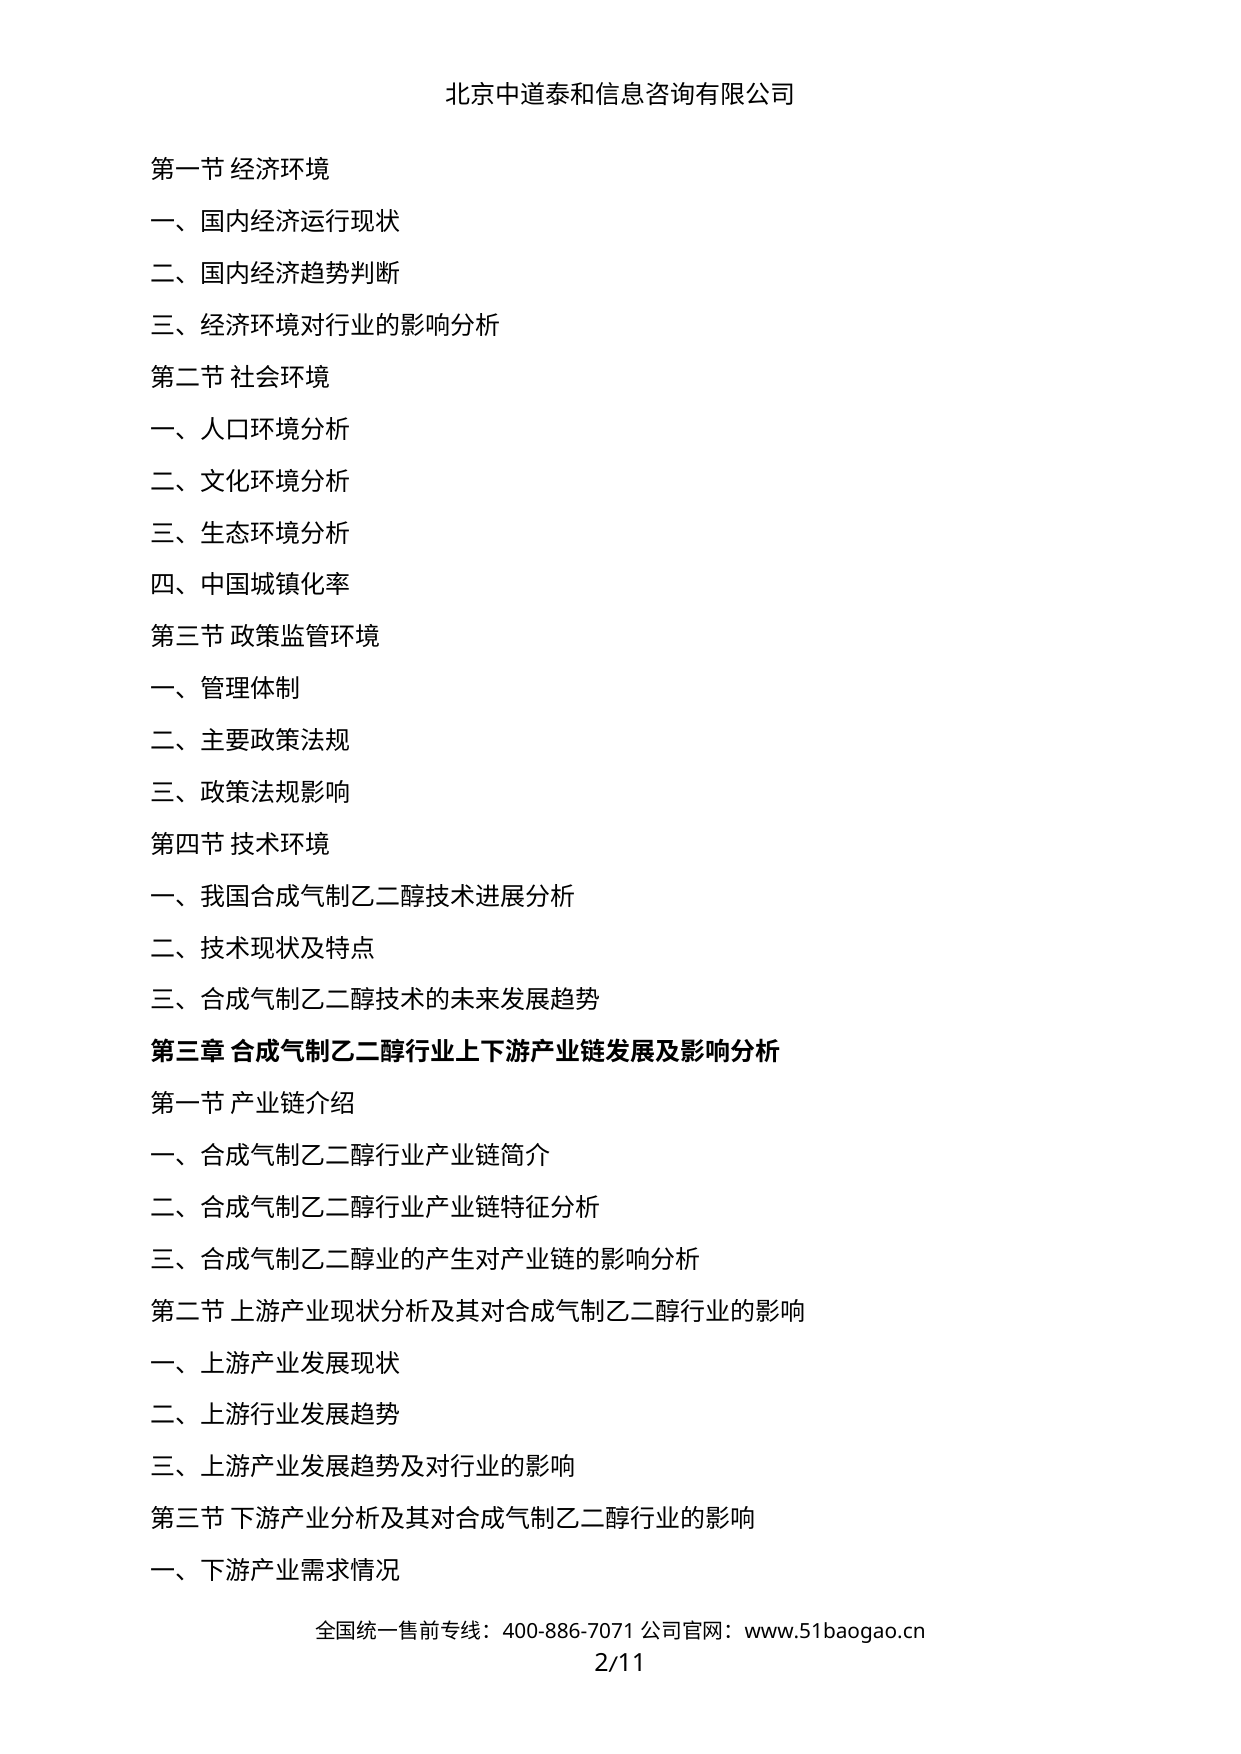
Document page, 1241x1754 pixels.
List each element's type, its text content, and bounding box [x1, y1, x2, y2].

text 第一节 经济环境 [150, 150, 1090, 186]
text 第二节 上游产业现状分析及其对合成气制乙二醇行业的影响 [150, 1291, 1090, 1327]
text 三、上游产业发展趋势及对行业的影响 [150, 1447, 1090, 1483]
text 一、合成气制乙二醇行业产业链简介 [150, 1136, 1090, 1172]
text 三、合成气制乙二醇技术的未来发展趋势 [150, 980, 1090, 1016]
text 一、上游产业发展现状 [150, 1343, 1090, 1379]
text 四、中国城镇化率 [150, 565, 1090, 601]
text 二、主要政策法规 [150, 721, 1090, 757]
text 二、文化环境分析 [150, 461, 1090, 497]
text 第二节 社会环境 [150, 357, 1090, 394]
text 一、下游产业需求情况 [150, 1551, 1090, 1587]
text 二、上游行业发展趋势 [150, 1395, 1090, 1431]
text 一、国内经济运行现状 [150, 202, 1090, 238]
text 三、经济环境对行业的影响分析 [150, 306, 1090, 342]
text 三、生态环境分析 [150, 513, 1090, 549]
text 第三节 下游产业分析及其对合成气制乙二醇行业的影响 [150, 1499, 1090, 1535]
text 一、管理体制 [150, 669, 1090, 705]
text 二、合成气制乙二醇行业产业链特征分析 [150, 1187, 1090, 1224]
text 二、技术现状及特点 [150, 928, 1090, 964]
text 第四节 技术环境 [150, 824, 1090, 861]
text 一、人口环境分析 [150, 409, 1090, 446]
text 三、合成气制乙二醇业的产生对产业链的影响分析 [150, 1239, 1090, 1276]
text 第三节 政策监管环境 [150, 617, 1090, 653]
text 第一节 产业链介绍 [150, 1084, 1090, 1120]
text 一、我国合成气制乙二醇技术进展分析 [150, 876, 1090, 912]
text 第三章 合成气制乙二醇行业上下游产业链发展及影响分析 [150, 1032, 1090, 1068]
text 三、政策法规影响 [150, 772, 1090, 809]
text 二、国内经济趋势判断 [150, 254, 1090, 290]
